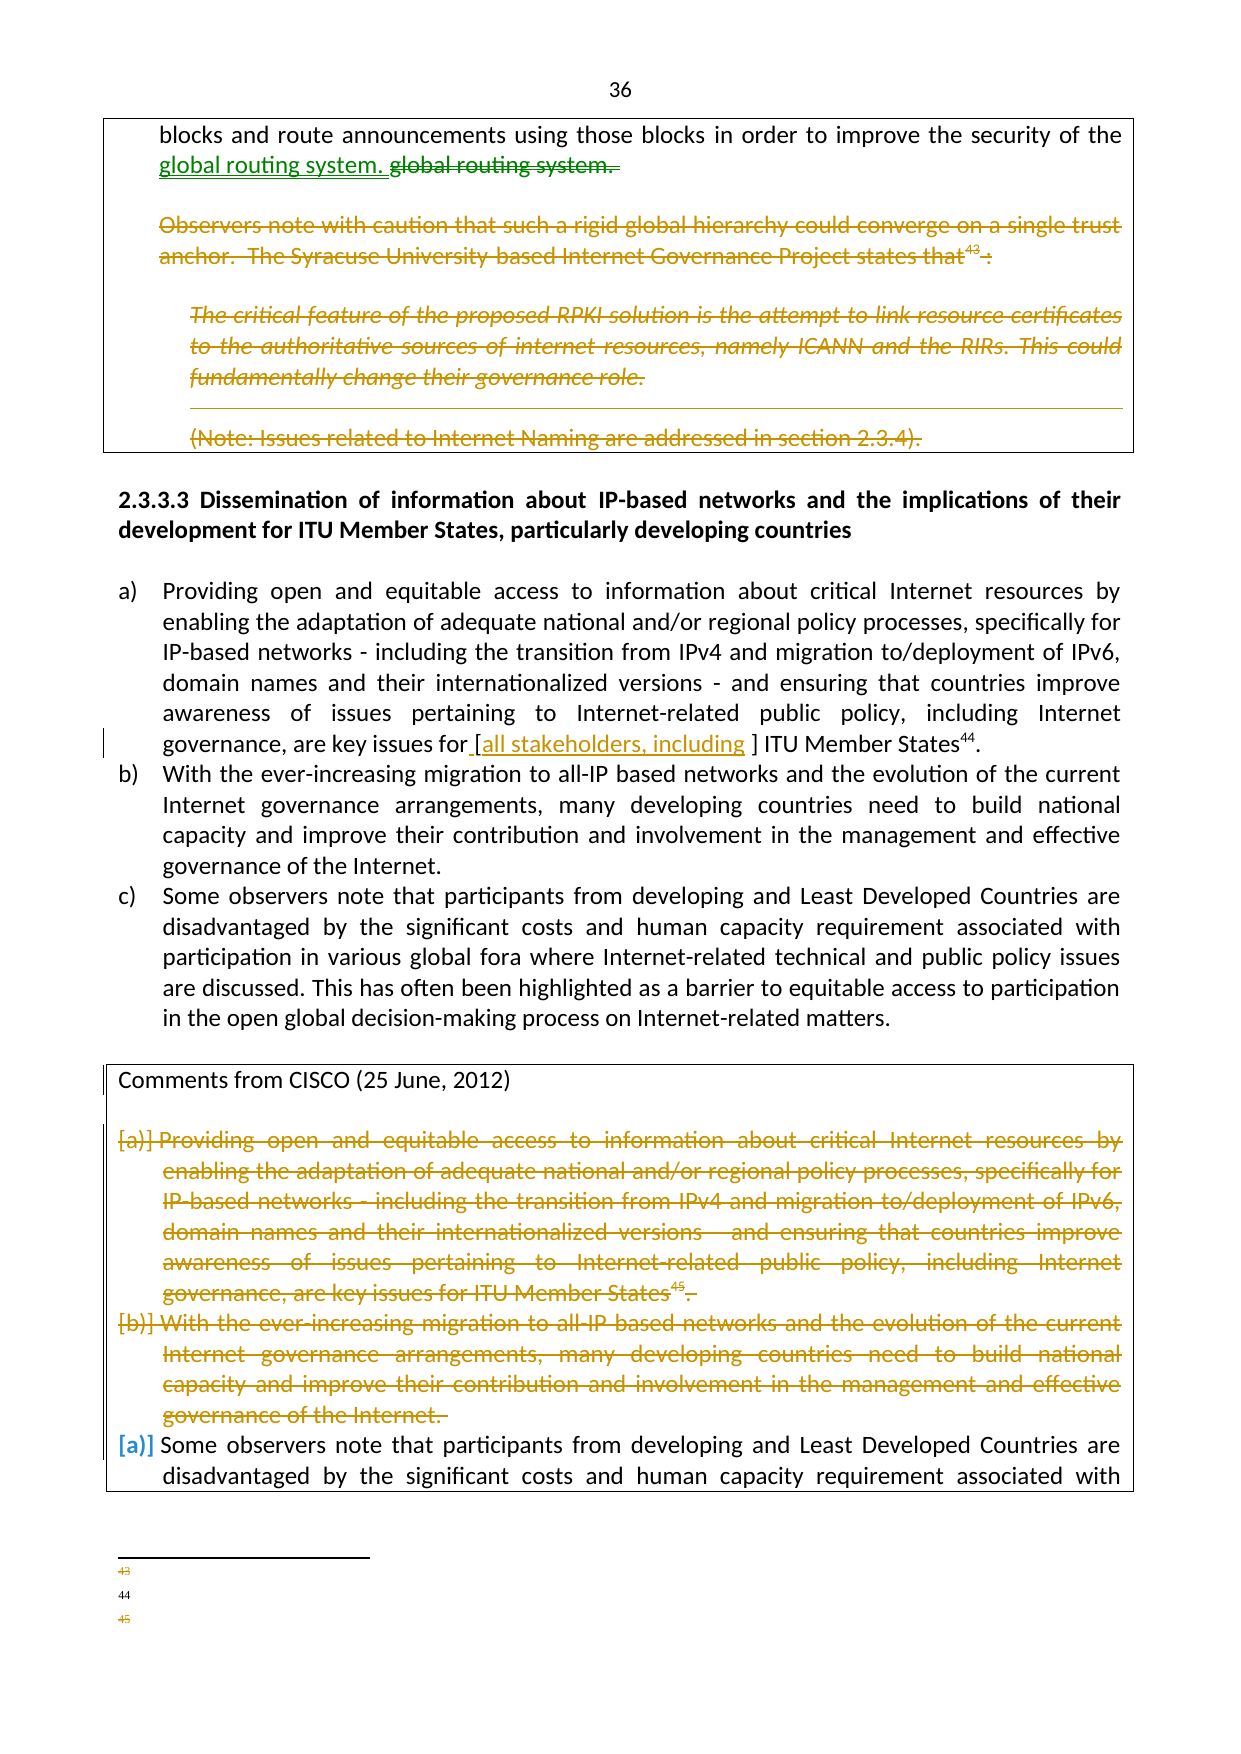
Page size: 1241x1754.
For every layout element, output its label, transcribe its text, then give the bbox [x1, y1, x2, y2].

list Some observers note that participants from developing and Least Developed Countries are disadvantaged by the significant costs and human capacity requirement associated with participation in various global fora where Internet-related technical and public policy issues are discussed. This has often been highlighted as a barrier to equitable access to participation in the open global decision-making process on Internet-related matters. [118, 881, 1122, 1033]
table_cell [104, 119, 1133, 452]
list With the ever-increasing migration to all-IP based networks and the evolution of the current Internet governance arrangements, many developing countries need to build national capacity and improve their contribution and involvement in the management and effective governance of the Internet. [118, 758, 1122, 881]
text 2.3.3.3 Dissemination of information about IP-based networks and the implications of their development for ITU Member States, particularly developing countries [118, 484, 1122, 545]
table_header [107, 1065, 1133, 1491]
list Providing open and equitable access to information about critical Internet resources by enabling the adaptation of adequate national and/or regional policy processes, specifically for IP-based networks - including the transition from IPv4 and migration to/deployment of IPv6, domain names and their internationalized versions - and ensuring that countries improve awareness of issues pertaining to Internet-related public policy, including Internet governance, are key issues for[ ] ITU Member States. [118, 575, 1122, 758]
